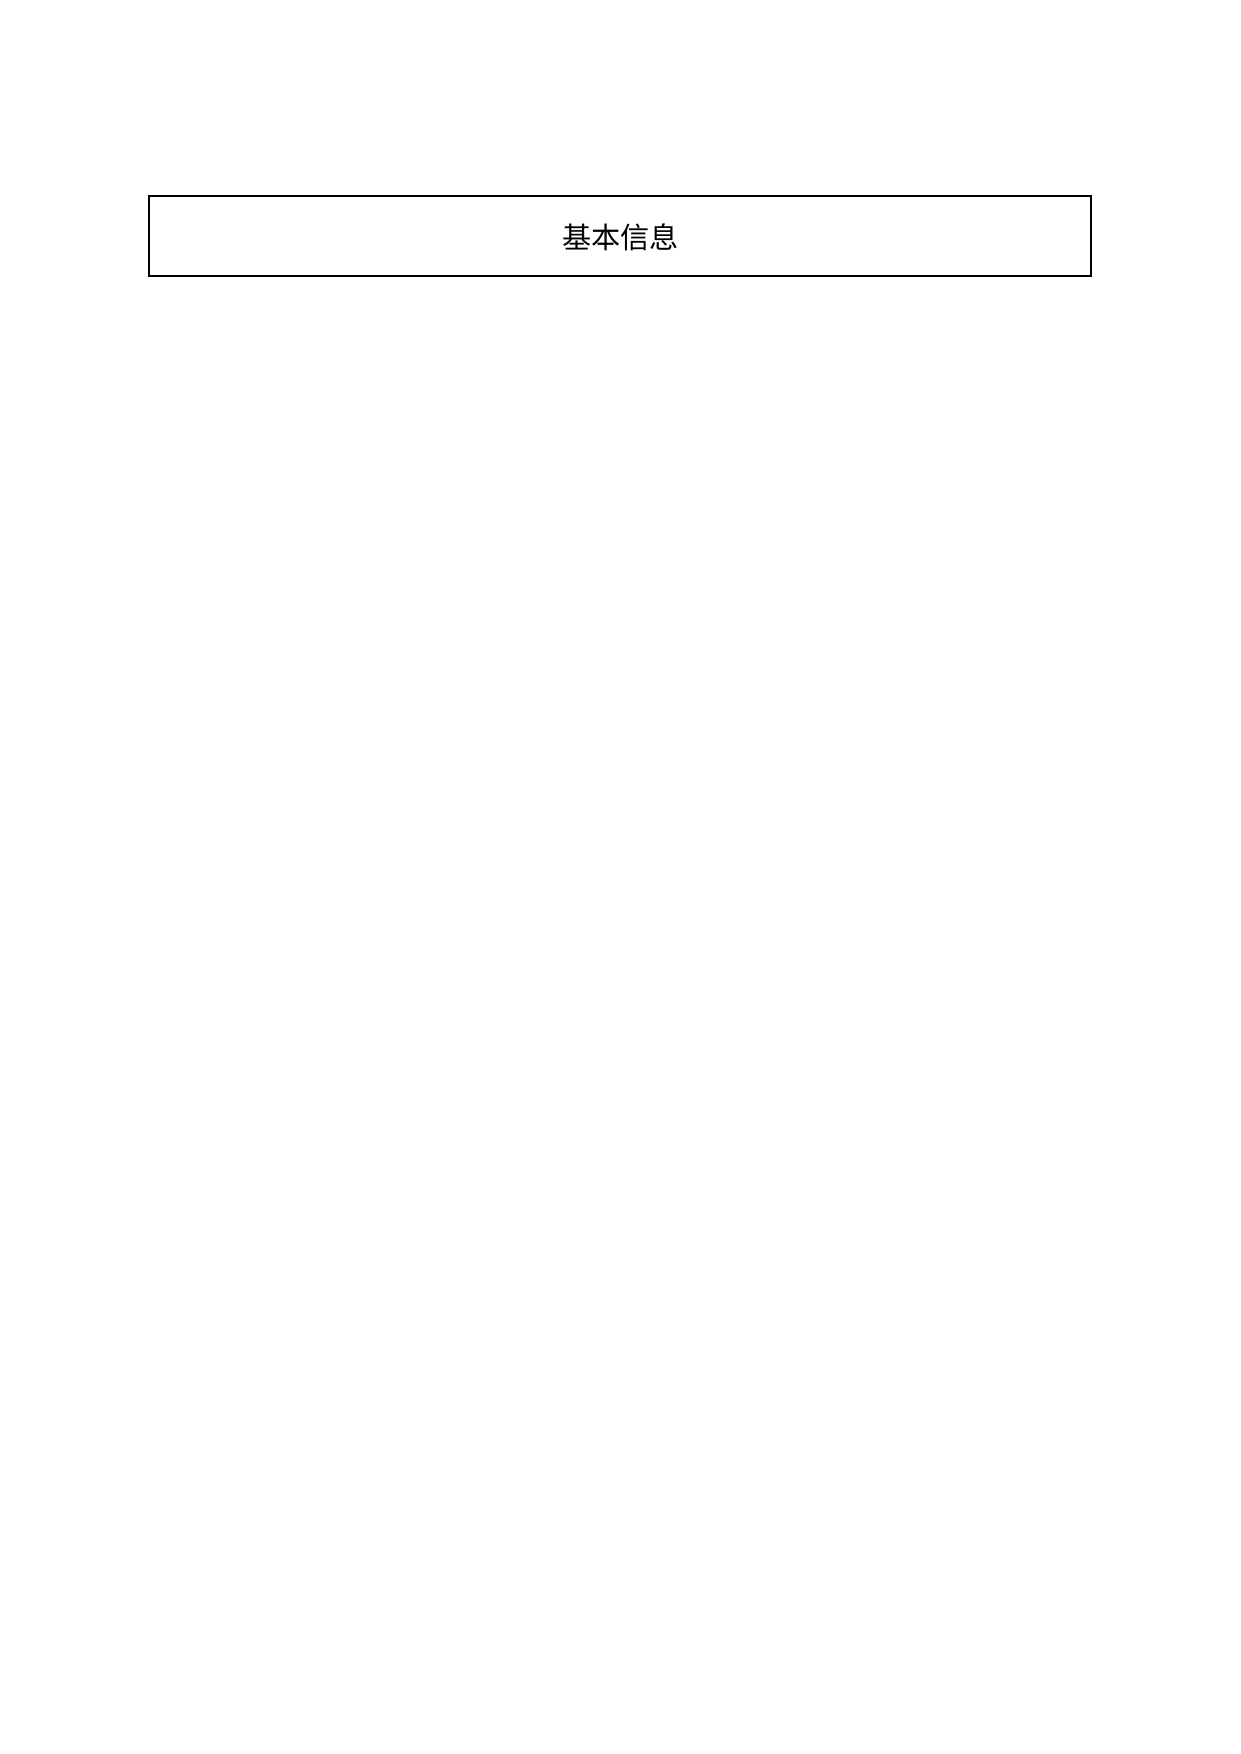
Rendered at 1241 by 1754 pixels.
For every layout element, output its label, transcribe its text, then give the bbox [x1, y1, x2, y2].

table_header 基本信息 [150, 197, 1090, 275]
